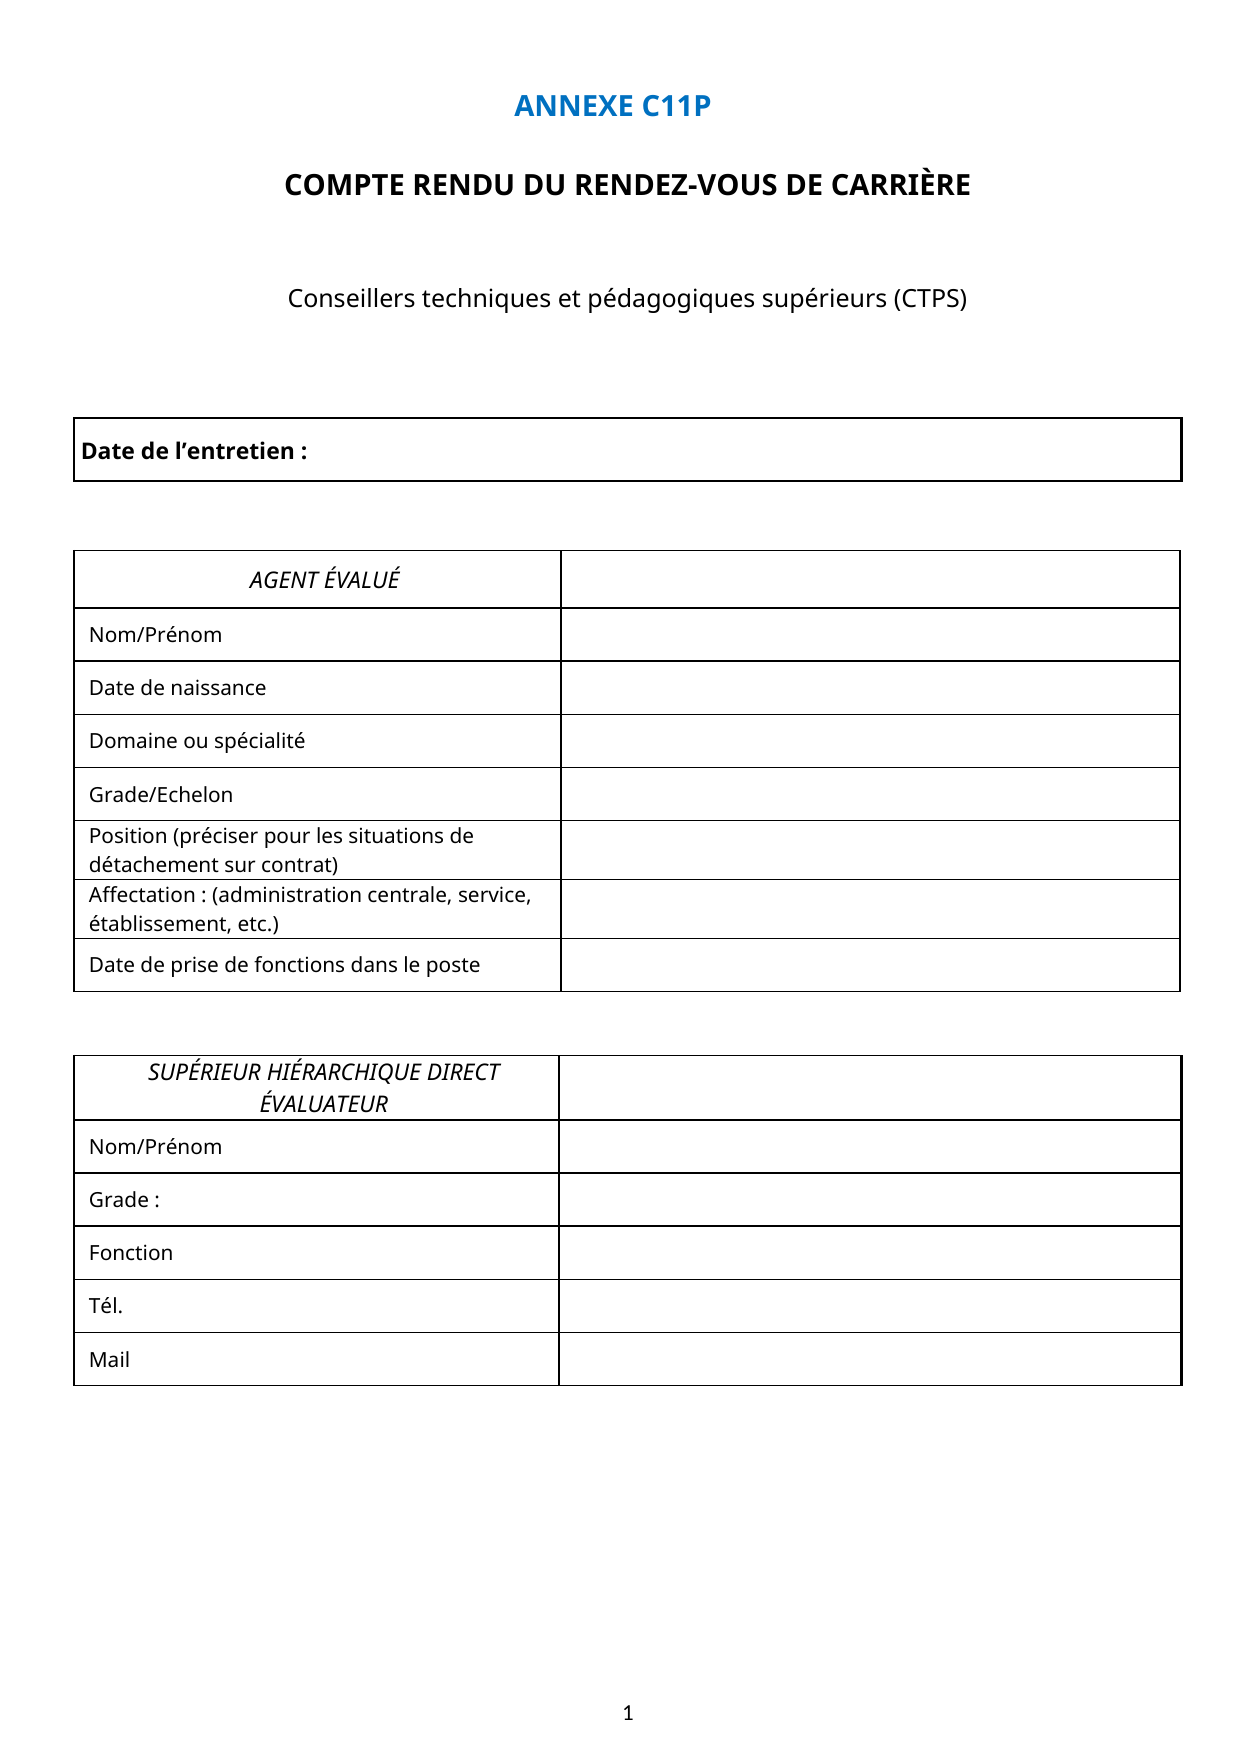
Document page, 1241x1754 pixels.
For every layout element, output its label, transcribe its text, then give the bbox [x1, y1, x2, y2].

table_header Date de l’entretien : [75, 419, 1180, 480]
table_cell [560, 1333, 1180, 1385]
table_cell [562, 880, 1179, 937]
table_header SUPÉRIEUR HIÉRARCHIQUE DIRECT ÉVALUATEUR [75, 1056, 558, 1119]
table_cell [562, 662, 1179, 713]
table_cell [562, 939, 1179, 991]
table_cell Position (préciser pour les situations de détachement sur contrat) [75, 821, 560, 878]
table_cell Mail [75, 1333, 558, 1385]
table_header [560, 1056, 1180, 1119]
table_cell [560, 1280, 1180, 1332]
table_cell Nom/Prénom [75, 1121, 558, 1172]
table_cell Grade : [75, 1174, 558, 1225]
table_cell [562, 715, 1179, 767]
text ANNEXE C11P [44, 85, 1181, 125]
table_cell Date de prise de fonctions dans le poste [75, 939, 560, 991]
table_header AGENT ÉVALUÉ [75, 551, 560, 607]
table_cell Affectation : (administration centrale, service, établissement, etc.) [75, 880, 560, 937]
table_cell Nom/Prénom [75, 609, 560, 660]
table_cell [560, 1174, 1180, 1225]
table_cell [562, 821, 1179, 878]
table_cell Grade/Echelon [75, 768, 560, 820]
text Conseillers techniques et pédagogiques supérieurs (CTPS) [74, 281, 1181, 315]
text COMPTE RENDU DU RENDEZ-VOUS DE CARRIÈRE [74, 164, 1181, 204]
table_cell Date de naissance [75, 662, 560, 713]
table_cell Domaine ou spécialité [75, 715, 560, 767]
table_cell Fonction [75, 1227, 558, 1278]
table_cell [562, 609, 1179, 660]
table_cell Tél. [75, 1280, 558, 1332]
table_cell [560, 1227, 1180, 1278]
table_cell [562, 768, 1179, 820]
table_header [562, 551, 1179, 607]
table_cell [560, 1121, 1180, 1172]
